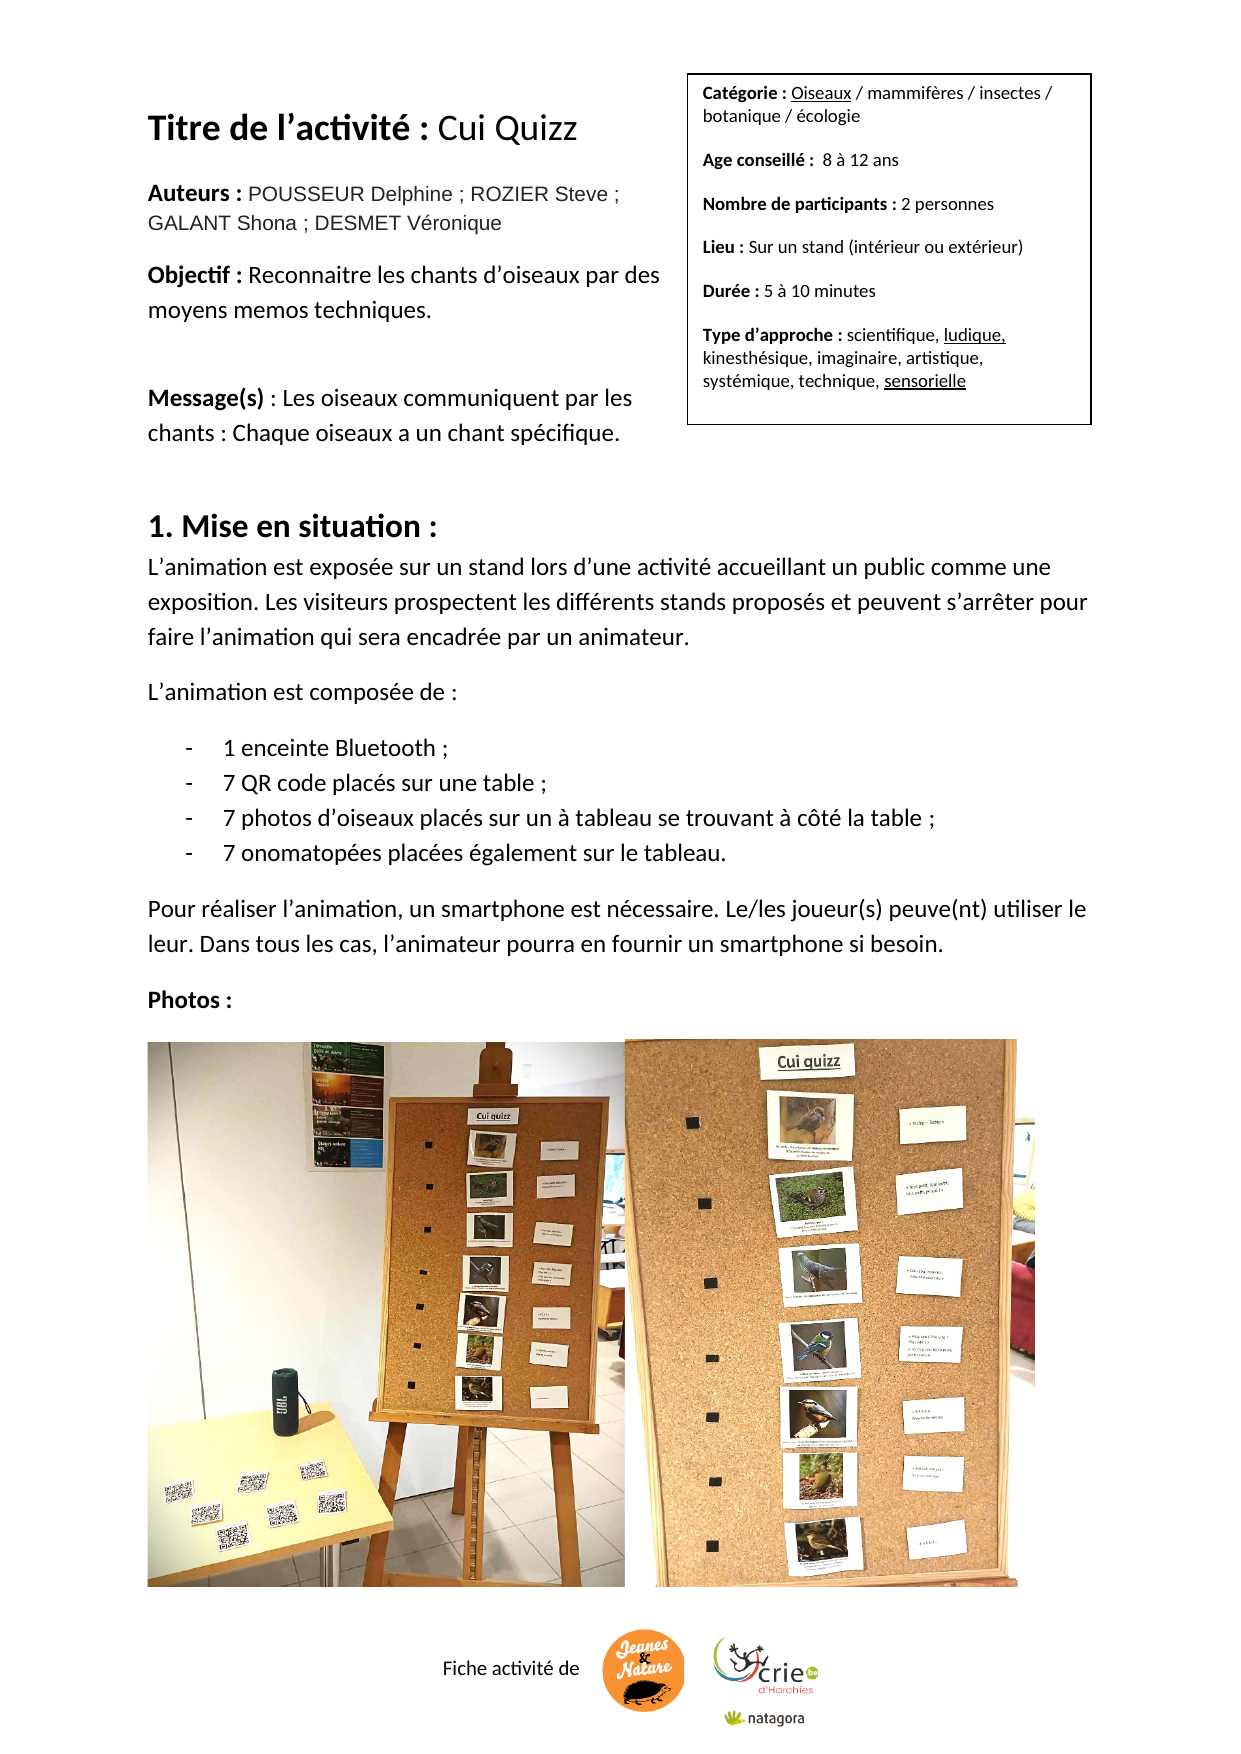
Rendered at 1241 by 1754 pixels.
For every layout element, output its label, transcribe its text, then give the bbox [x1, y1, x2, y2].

picture [712, 1626, 818, 1735]
text 1. Mise en situation : L’animation est exposée sur un stand lors d’une activité accueillant un public comme une exposition. Les visiteurs prospectent les différents stands proposés et peuvent s’arrêter pour faire l’animation qui sera encadrée par un animateur. [148, 505, 1093, 651]
text Objectif : Reconnaitre les chants d’oiseaux par des moyens memos techniques. [148, 259, 1093, 357]
text Auteurs : POUSSEUR Delphine ; ROZIER Steve ; GALANT Shona ; DESMET Véronique [148, 177, 1093, 235]
list 7 photos d’oiseaux placés sur un à tableau se trouvant à côté la table ; [185, 802, 1093, 833]
text Pour réaliser l’animation, un smartphone est nécessaire. Le/les joueur(s) peuve(nt) utiliser le leur. Dans tous les cas, l’animateur pourra en fournir un smartphone si besoin. [148, 893, 1093, 959]
picture [599, 1626, 684, 1711]
list 7 onomatopées placées également sur le tableau. [185, 837, 1093, 868]
text L’animation est composée de : [148, 676, 1093, 707]
list 7 QR code placés sur une table ; [185, 767, 1093, 798]
text Titre de l’activité : Cui Quizz [148, 103, 1093, 149]
picture [147, 1039, 1035, 1587]
text Message(s) : Les oiseaux communiquent par les chants : Chaque oiseaux a un chant spécifique. [148, 382, 1093, 448]
list 1 enceinte Bluetooth ; [185, 732, 1093, 763]
text Photos : [148, 984, 1093, 1014]
